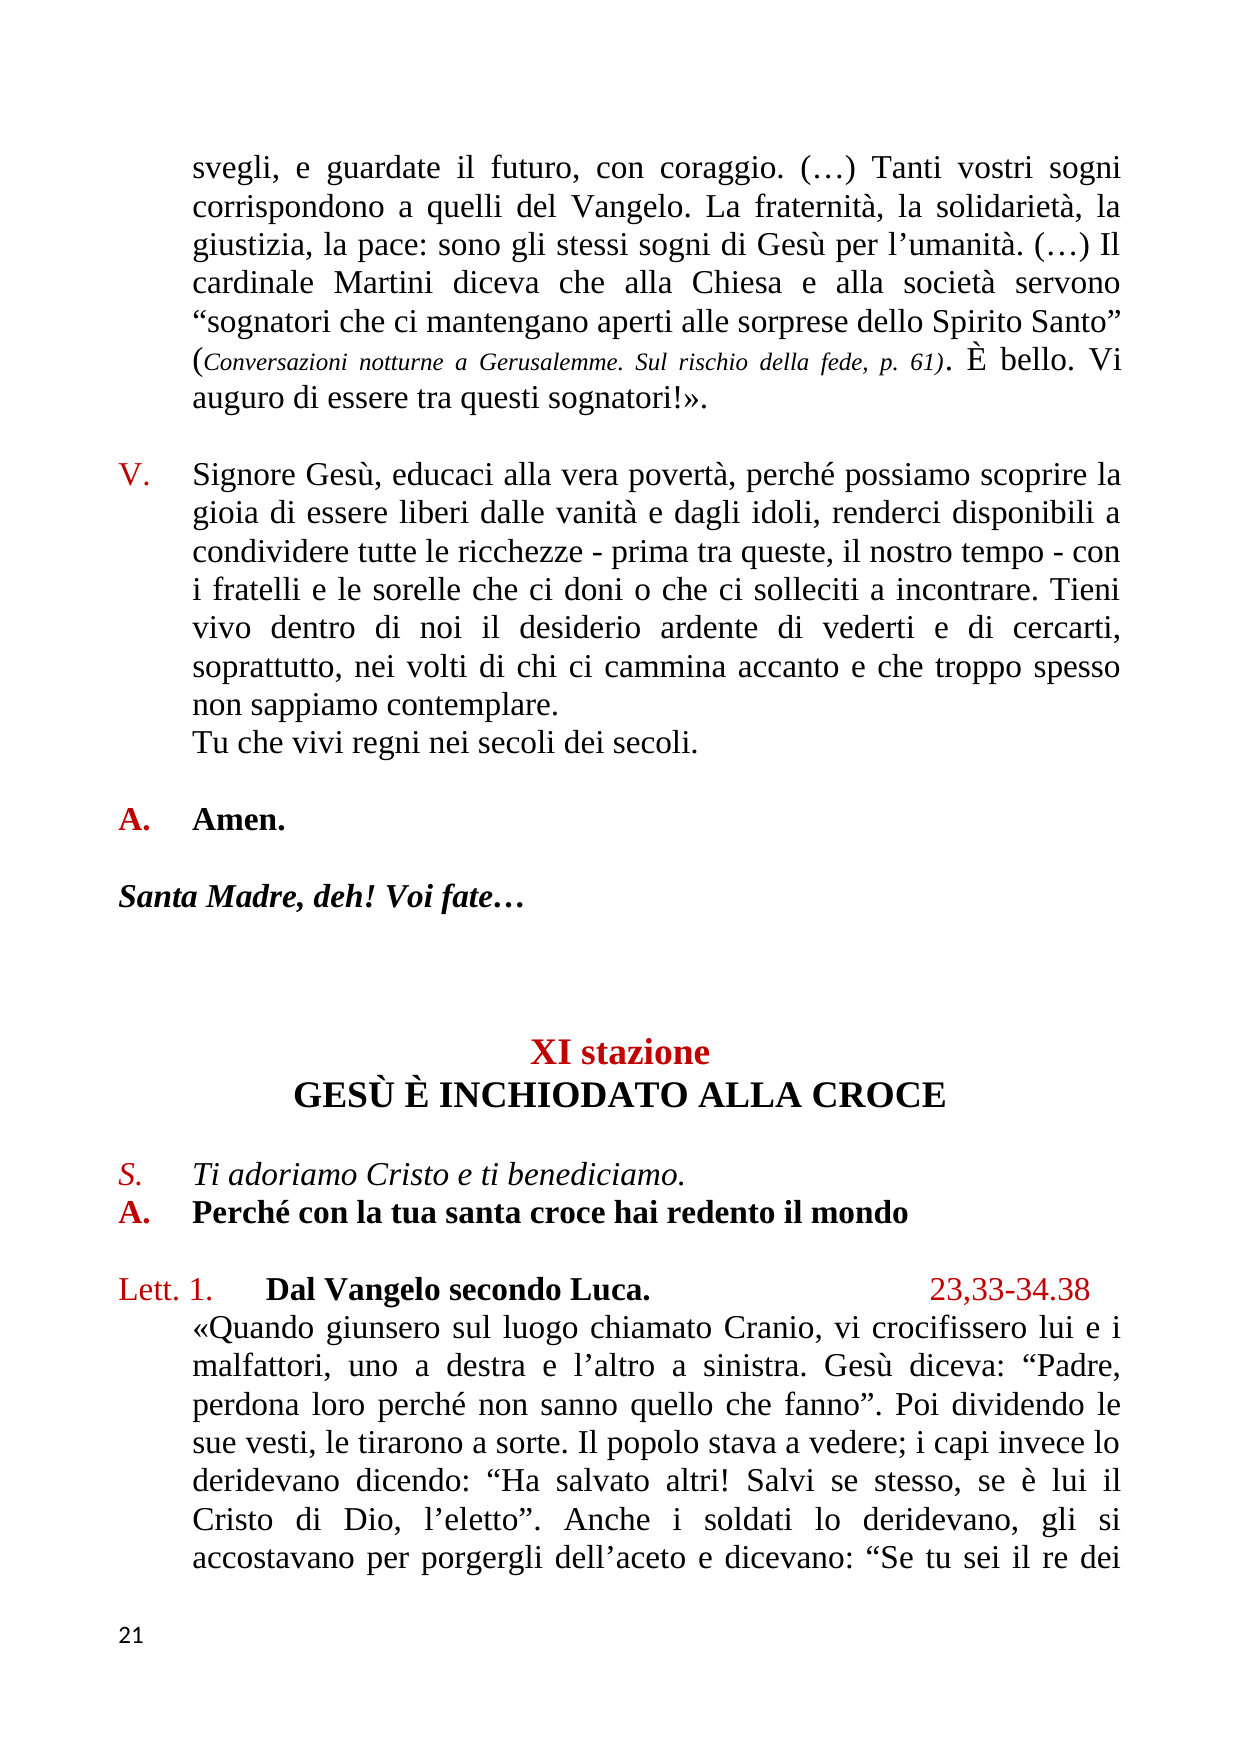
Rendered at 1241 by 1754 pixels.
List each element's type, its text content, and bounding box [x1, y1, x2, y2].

text Santa Madre, deh! Voi fate… [118, 876, 1122, 914]
text A. Perché con la tua santa croce hai redento il mondo [118, 1192, 1122, 1231]
text V. Signore Gesù, educaci alla vera povertà, perché possiamo scoprire la gioia di essere liberi dalle vanità e dagli idoli, renderci disponibili a condividere tutte le ricchezze - prima tra queste, il nostro tempo - con i fratelli e le sorelle che ci doni o che ci solleciti a incontrare. Tieni vivo dentro di noi il desiderio ardente di vederti e di cercarti, soprattutto, nei volti di chi ci cammina accanto e che troppo spesso non sappiamo contemplare. [118, 454, 1122, 723]
text Tu che vivi regni nei secoli dei secoli. [192, 723, 1122, 761]
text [118, 148, 1122, 416]
text A. Amen. [118, 799, 1122, 838]
text S. Ti adoriamo Cristo e ti benediciamo. [118, 1154, 1122, 1192]
text Lett. 1. Dal Vangelo secondo Luca. 23,33-34.38 [118, 1269, 1122, 1307]
text GESÙ È INCHIODATO ALLA CROCE [118, 1072, 1122, 1116]
text XI stazione [118, 1029, 1122, 1072]
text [192, 1307, 1122, 1576]
